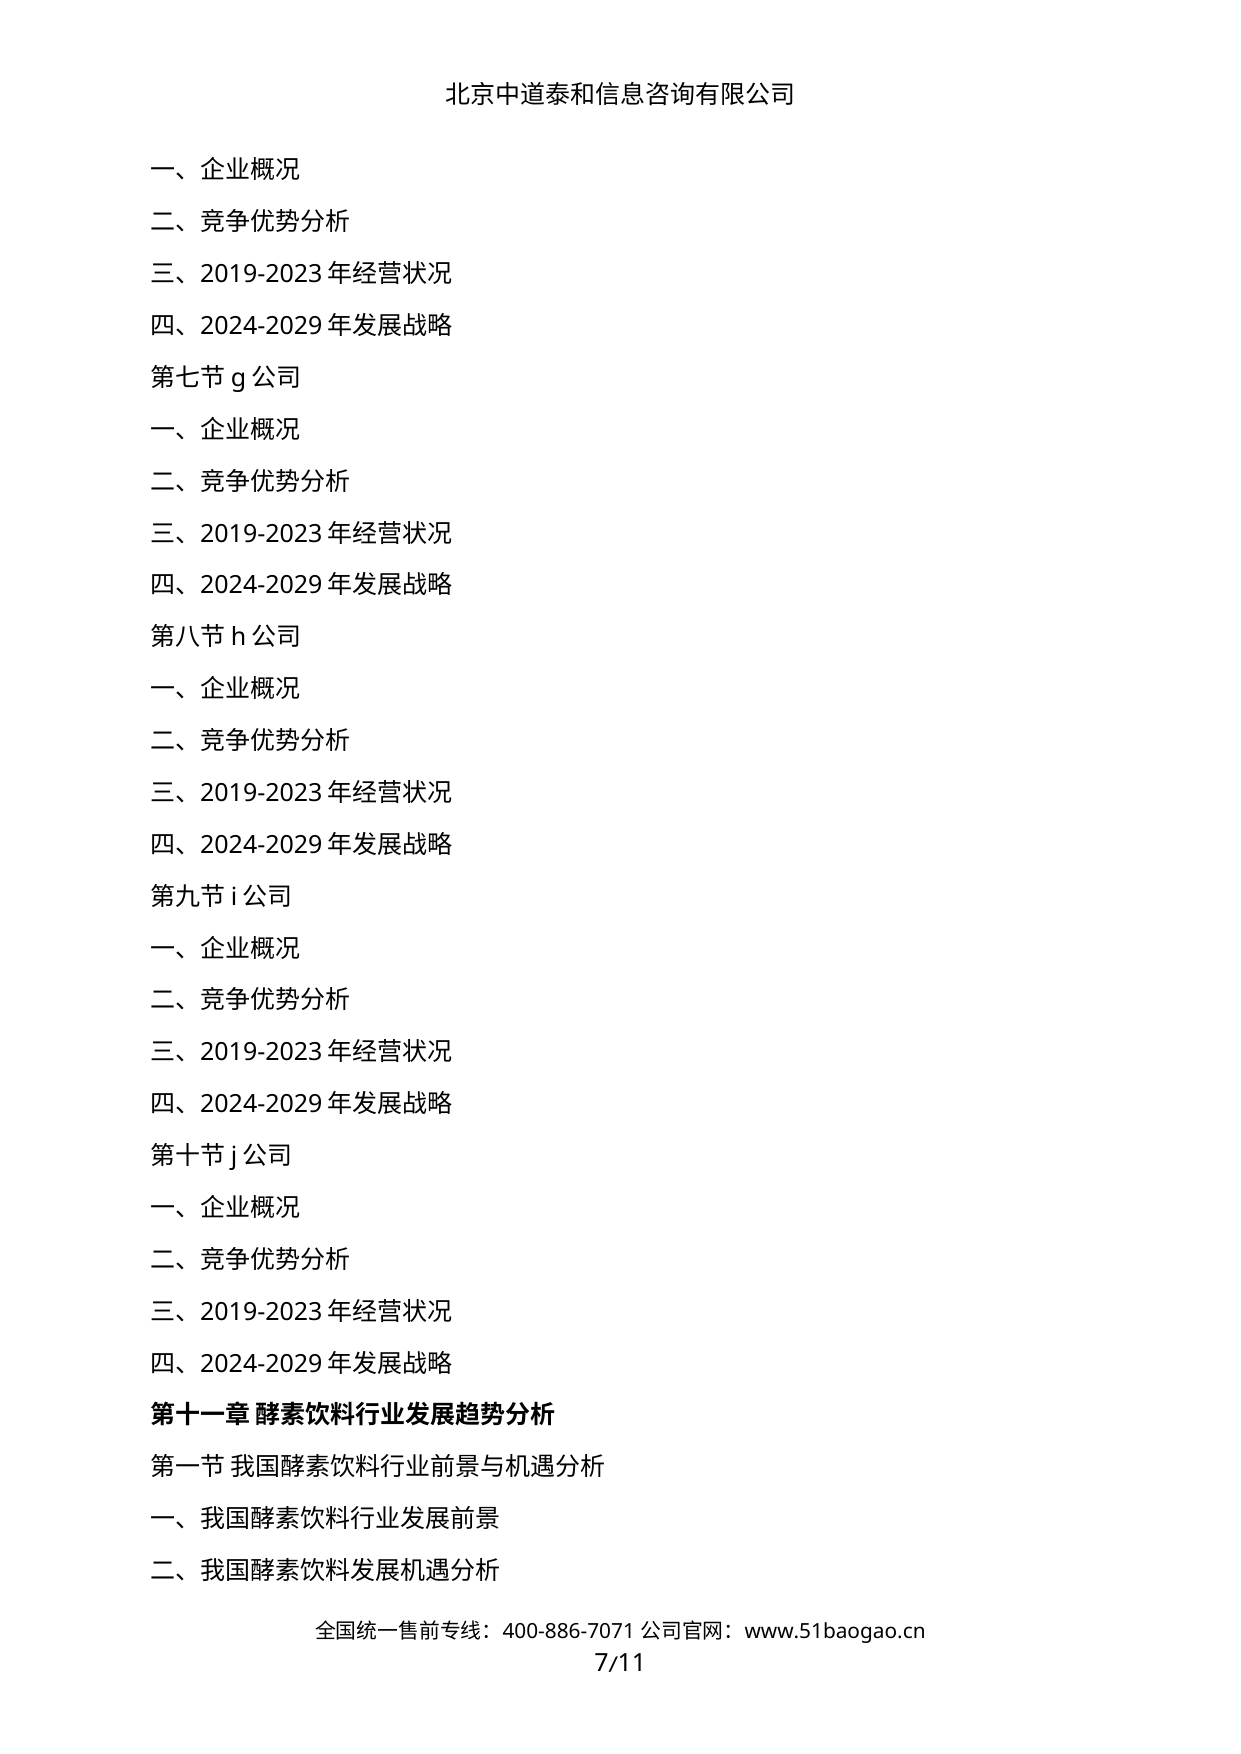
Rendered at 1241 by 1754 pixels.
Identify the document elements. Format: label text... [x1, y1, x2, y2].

text 四、2024-2029年发展战略 [150, 824, 1090, 861]
text 四、2024-2029年发展战略 [150, 565, 1090, 601]
text 第一节 我国酵素饮料行业前景与机遇分析 [150, 1447, 1090, 1483]
text 一、企业概况 [150, 150, 1090, 186]
text 二、竞争优势分析 [150, 980, 1090, 1016]
text 一、企业概况 [150, 1187, 1090, 1224]
text 第九节 i公司 [150, 876, 1090, 912]
text 第十一章 酵素饮料行业发展趋势分析 [150, 1395, 1090, 1431]
text 二、竞争优势分析 [150, 202, 1090, 238]
text 二、竞争优势分析 [150, 461, 1090, 497]
text 三、2019-2023年经营状况 [150, 772, 1090, 809]
text 二、竞争优势分析 [150, 1239, 1090, 1276]
text 四、2024-2029年发展战略 [150, 1343, 1090, 1379]
text 二、竞争优势分析 [150, 721, 1090, 757]
text 二、我国酵素饮料发展机遇分析 [150, 1551, 1090, 1587]
text 一、我国酵素饮料行业发展前景 [150, 1499, 1090, 1535]
text 三、2019-2023年经营状况 [150, 513, 1090, 549]
text 三、2019-2023年经营状况 [150, 1291, 1090, 1327]
text 一、企业概况 [150, 409, 1090, 446]
text 第八节 h公司 [150, 617, 1090, 653]
text 第七节 g公司 [150, 357, 1090, 394]
text 三、2019-2023年经营状况 [150, 254, 1090, 290]
text 一、企业概况 [150, 928, 1090, 964]
text 第十节 j公司 [150, 1136, 1090, 1172]
text 一、企业概况 [150, 669, 1090, 705]
text 四、2024-2029年发展战略 [150, 1084, 1090, 1120]
text 四、2024-2029年发展战略 [150, 306, 1090, 342]
text 三、2019-2023年经营状况 [150, 1032, 1090, 1068]
